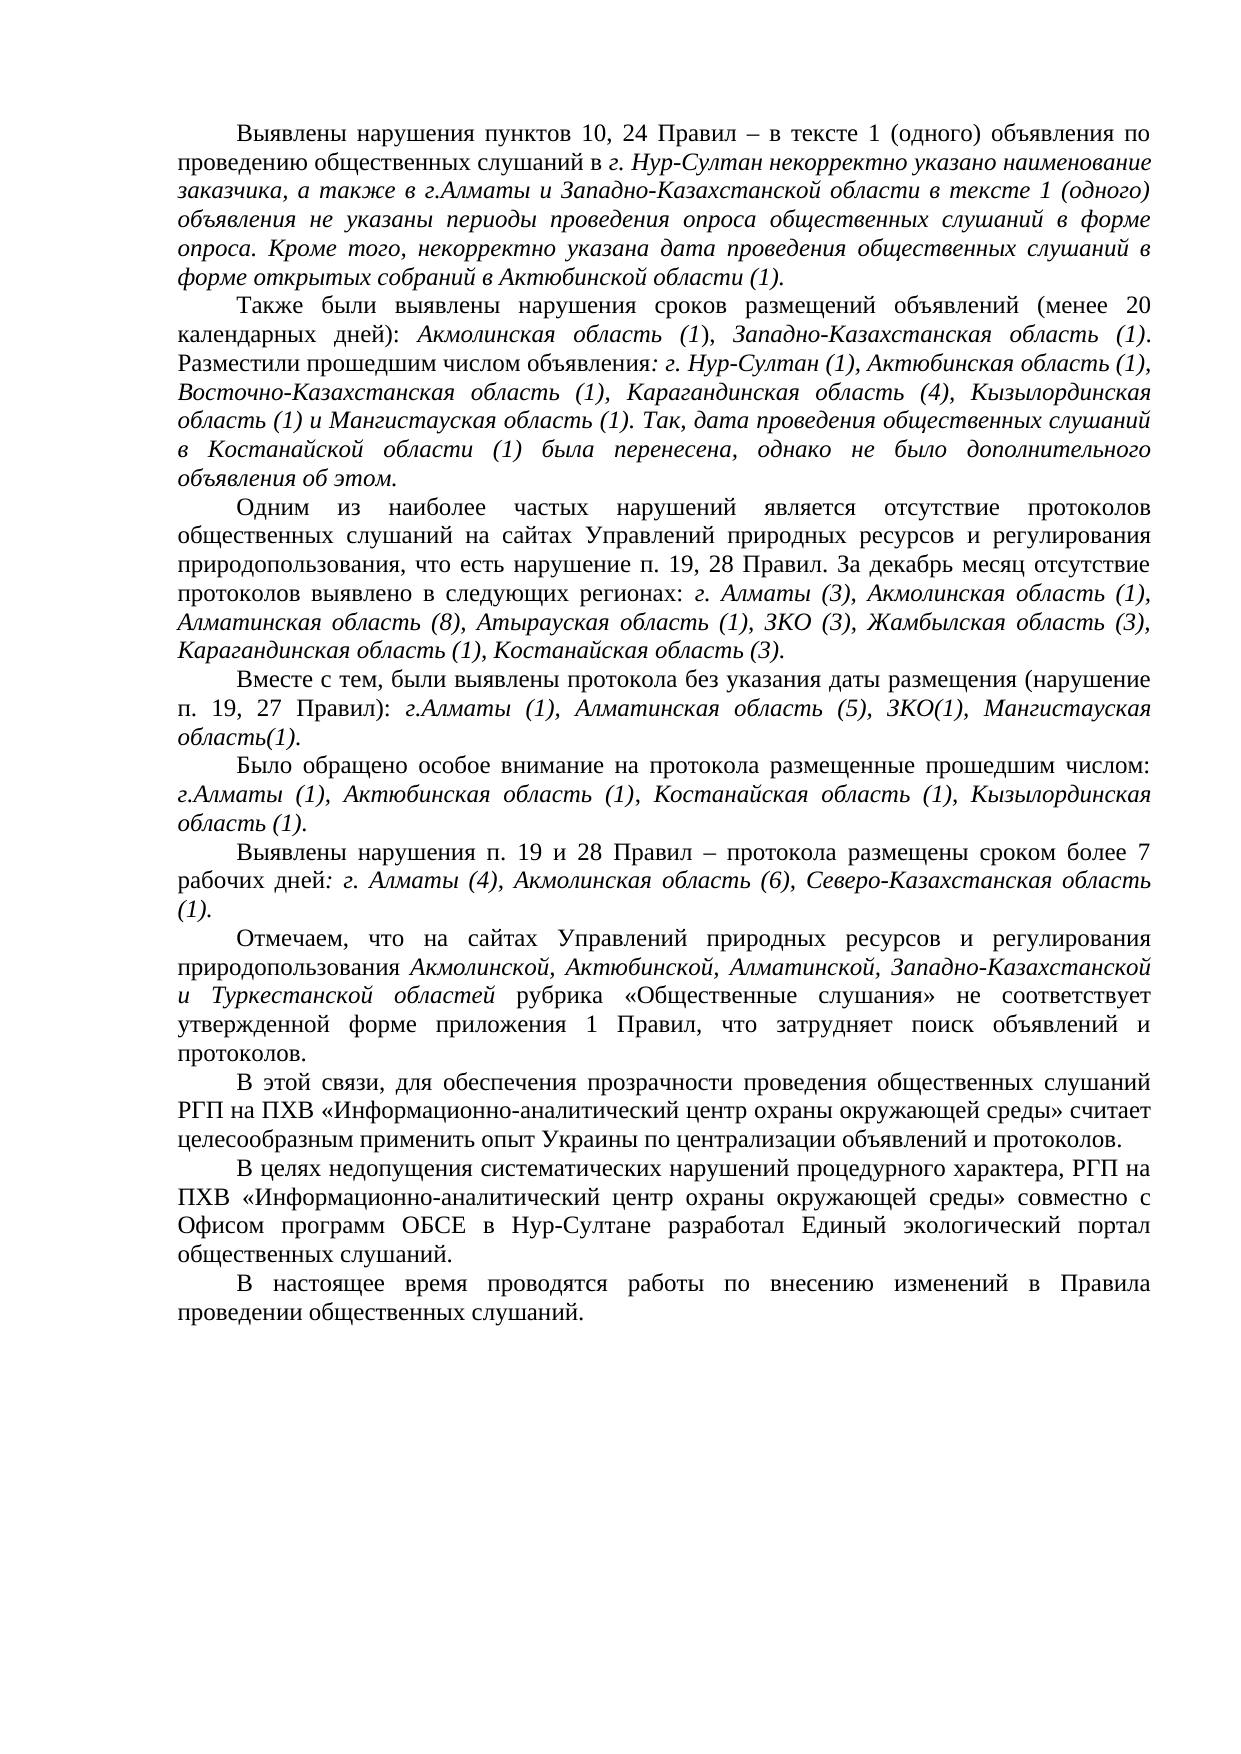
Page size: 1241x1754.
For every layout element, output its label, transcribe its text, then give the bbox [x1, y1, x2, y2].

text Одним из наиболее частых нарушений является отсутствие протоколов общественных слушаний на сайтах Управлений природных ресурсов и регулирования природопользования, что есть нарушение п. 19, 28 Правил. За декабрь месяц отсутствие протоколов выявлено в следующих регионах: г. Алматы (3), Акмолинская область (1), Алматинская область (8), Атырауская область (1), ЗКО (3), Жамбылская область (3), Карагандинская область (1), Костанайская область (3). [177, 492, 1152, 664]
text Вместе с тем, были выявлены протокола без указания даты размещения (нарушение п. 19, 27 Правил): г.Алматы (1), Алматинская область (5), ЗКО(1), Мангистауская область(1). [177, 664, 1152, 751]
text Выявлены нарушения п. 19 и 28 Правил – протокола размещены сроком более 7 рабочих дней: г. Алматы (4), Акмолинская область (6), Северо-Казахстанская область (1). [177, 837, 1152, 923]
text В целях недопущения систематических нарушений процедурного характера, РГП на ПХВ «Информационно-аналитический центр охраны окружающей среды» совместно с Офисом программ ОБСЕ в Нур-Султане разработал Единый экологический портал общественных слушаний. [177, 1153, 1152, 1268]
text Отмечаем, что на сайтах Управлений природных ресурсов и регулирования природопользования Акмолинской, Актюбинской, Алматинской, Западно-Казахстанской и Туркестанской областей рубрика «Общественные слушания» не соответствует утвержденной форме приложения 1 Правил, что затрудняет поиск объявлений и протоколов. [177, 923, 1152, 1067]
text В этой связи, для обеспечения прозрачности проведения общественных слушаний РГП на ПХВ «Информационно-аналитический центр охраны окружающей среды» считает целесообразным применить опыт Украины по централизации объявлений и протоколов. [177, 1067, 1152, 1153]
text В настоящее время проводятся работы по внесению изменений в Правила проведении общественных слушаний. [177, 1268, 1152, 1326]
text Также были выявлены нарушения сроков размещений объявлений (менее 20 календарных дней): Акмолинская область (1), Западно-Казахстанская область (1). Разместили прошедшим числом объявления: г. Нур-Султан (1), Актюбинская область (1), Восточно-Казахстанская область (1), Карагандинская область (4), Кызылординская область (1) и Мангистауская область (1). Так, дата проведения общественных слушаний в Костанайской области (1) была перенесена, однако не было дополнительного объявления об этом. [177, 291, 1152, 492]
text Было обращено особое внимание на протокола размещенные прошедшим числом: г.Алматы (1), Актюбинская область (1), Костанайская область (1), Кызылординская область (1). [177, 751, 1152, 837]
text Выявлены нарушения пунктов 10, 24 Правил – в тексте 1 (одного) объявления по проведению общественных слушаний в г. Нур-Султан некорректно указано наименование заказчика, а также в г.Алматы и Западно-Казахстанской области в тексте 1 (одного) объявления не указаны периоды проведения опроса общественных слушаний в форме опроса. Кроме того, некорректно указана дата проведения общественных слушаний в форме открытых собраний в Актюбинской области (1). [177, 118, 1152, 291]
